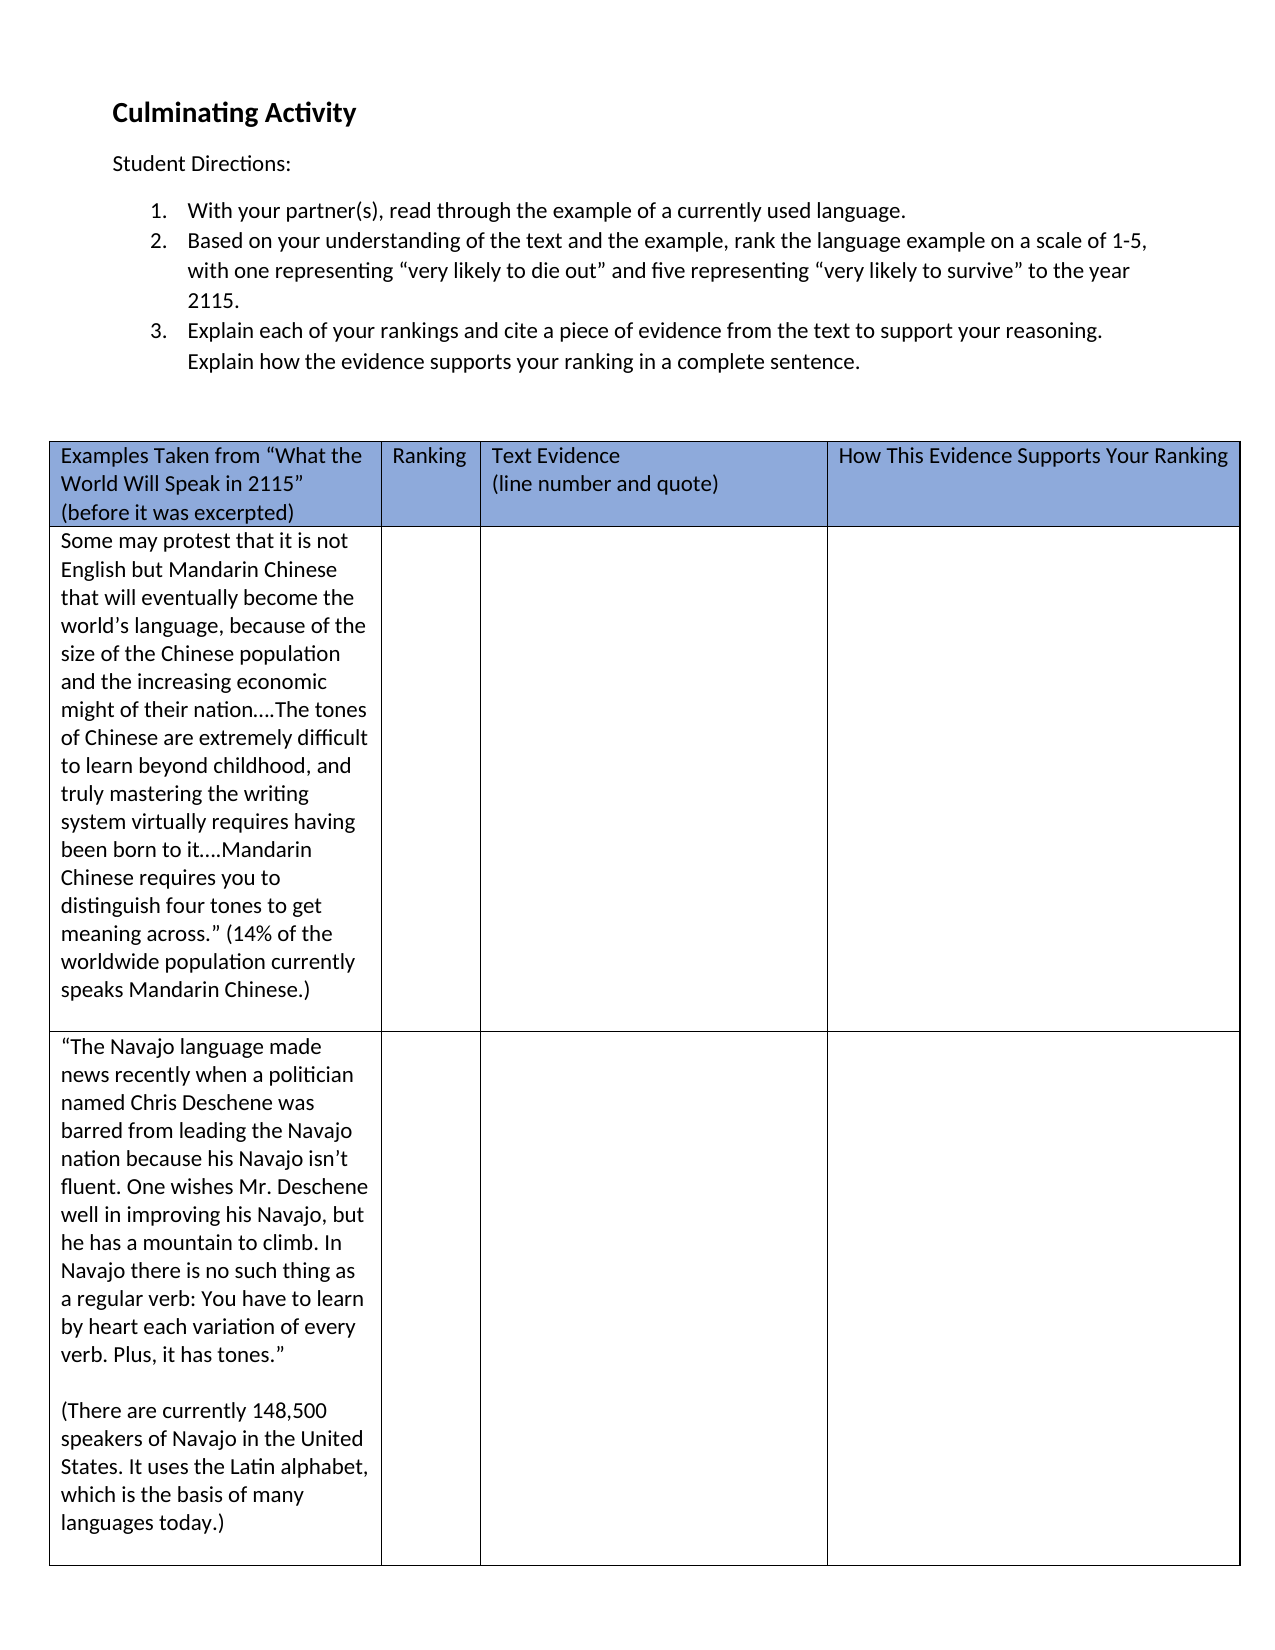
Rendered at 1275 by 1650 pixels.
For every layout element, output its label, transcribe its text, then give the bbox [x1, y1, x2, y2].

list Based on your understanding of the text and the example, rank the language example on a scale of 1-5, with one representing “very likely to die out” and five representing “very likely to survive” to the year 2115. [150, 226, 1162, 314]
table_cell Some may protest that it is not English but Mandarin Chinese that will eventually become the world’s language, because of the size of the Chinese population and the increasing economic might of their nation….The tones of Chinese are extremely difficult to learn beyond childhood, and truly mastering the writing system virtually requires having been born to it….Mandarin Chinese requires you to distinguish four tones to get meaning across.” (14% of the worldwide population currently speaks Mandarin Chinese.) [50, 527, 381, 1031]
table_cell “The Navajo language made news recently when a politician named Chris Deschene was barred from leading the Navajo nation because his Navajo isn’t fluent. One wishes Mr. Deschene well in improving his Navajo, but he has a mountain to climb. In Navajo there is no such thing as a regular verb: You have to learn by heart each variation of every verb. Plus, it has tones.” (There are currently 148,500 speakers of Navajo in the United States. It uses the Latin alphabet, which is the basis of many languages today.) [50, 1032, 381, 1564]
table_header Ranking [382, 442, 480, 526]
text Culminating Activity [112, 94, 1162, 129]
table_cell [828, 1032, 1239, 1564]
table_cell [382, 527, 480, 1031]
list Explain each of your rankings and cite a piece of evidence from the text to support your reasoning. Explain how the evidence supports your ranking in a complete sentence. [150, 317, 1162, 375]
table_header How This Evidence Supports Your Ranking [828, 442, 1239, 526]
table_cell [481, 527, 827, 1031]
text Student Directions: [112, 149, 1162, 177]
table_cell [382, 1032, 480, 1564]
table_cell [481, 1032, 827, 1564]
list With your partner(s), read through the example of a currently used language. [150, 196, 1162, 224]
table_cell [828, 527, 1239, 1031]
table_header Examples Taken from “What the World Will Speak in 2115” (before it was excerpted) [50, 442, 381, 526]
table_header Text Evidence (line number and quote) [481, 442, 827, 526]
